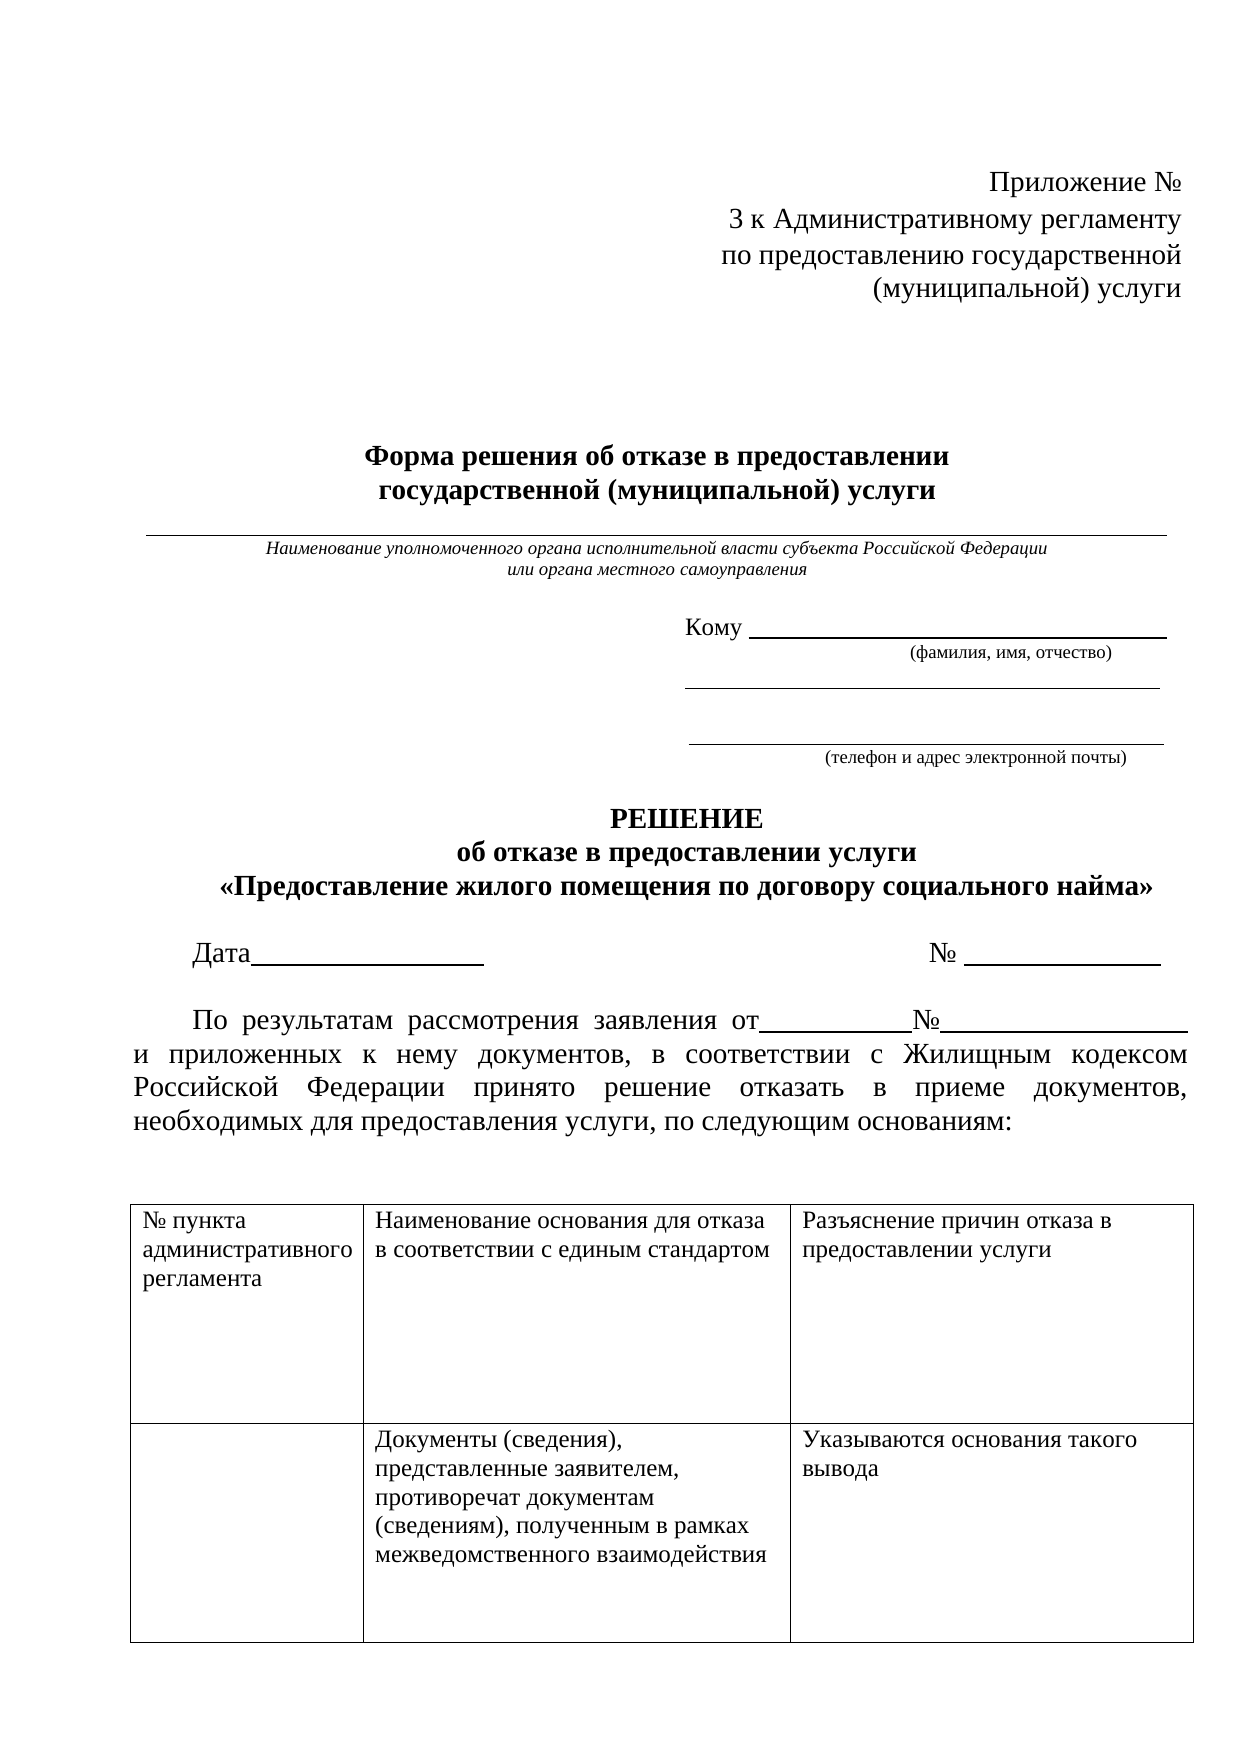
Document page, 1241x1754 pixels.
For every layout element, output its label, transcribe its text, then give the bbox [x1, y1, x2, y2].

text (телефон и адрес электронной почты) [825, 739, 1223, 767]
table_header № пункта административного регламента [131, 1205, 363, 1423]
text По результатам рассмотрения заявления от № и приложенных к нему документов, в соответствии с Жилищным кодексом Российской Федерации принято решение отказать в приеме документов, необходимых для предоставления услуги, по следующим основаниям: [133, 1002, 1188, 1136]
subtitle Форма решения об отказе в предоставлении государственной (муниципальной) услуги [364, 438, 951, 506]
table_cell Документы (сведения), представленные заявителем, противоречат документам (сведениям), полученным в рамках межведомственного взаимодействия [364, 1424, 790, 1642]
text Дата № [192, 935, 1223, 968]
text Приложение № 3 к Административному регламенту по предоставлению государственной [721, 164, 1182, 270]
table_header Наименование основания для отказа в соответствии с единым стандартом [364, 1205, 790, 1423]
table_cell Указываются основания такого вывода [791, 1424, 1193, 1642]
text об отказе в предоставлении услуги [164, 835, 1209, 868]
text Кому [685, 612, 1223, 641]
table_cell [131, 1424, 363, 1642]
subtitle «Предоставление жилого помещения по договору социального найма» [163, 868, 1209, 902]
text (фамилия, имя, отчество) [100, 641, 1112, 663]
table_header Разъяснение причин отказа в предоставлении услуги [791, 1205, 1193, 1423]
subtitle РЕШЕНИЕ [164, 801, 1209, 835]
text (муниципальной) услуги [100, 273, 1181, 304]
text Наименование уполномоченного органа исполнительной власти субъекта Российской Федерации или органа местного самоуправления [266, 536, 1050, 580]
